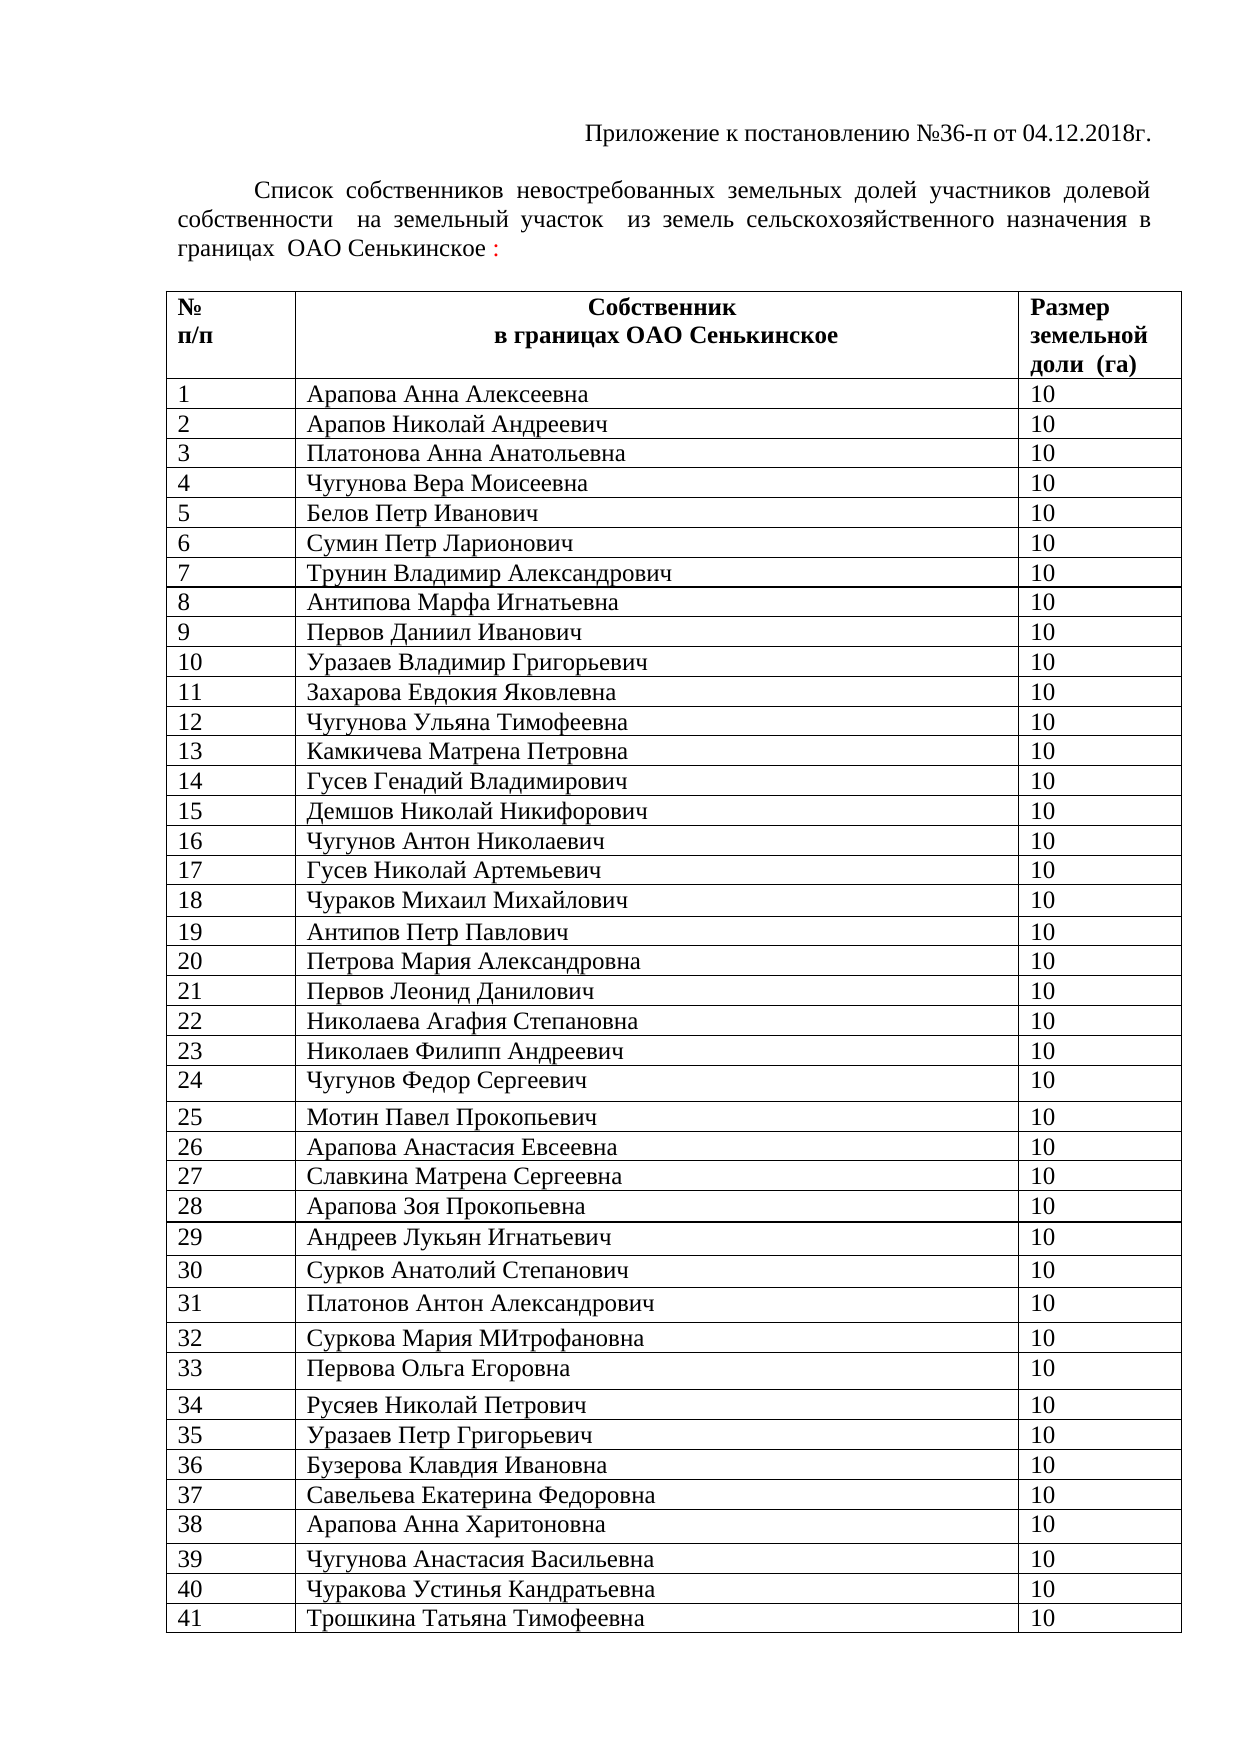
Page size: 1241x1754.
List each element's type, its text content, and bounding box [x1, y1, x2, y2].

table_cell Белов Петр Иванович [296, 498, 1018, 527]
table_cell 10 [1019, 1102, 1181, 1131]
table_cell Уразаев Владимир Григорьевич [296, 647, 1018, 676]
table_cell 18 [167, 885, 295, 916]
table_cell 10 [1019, 1006, 1181, 1035]
table_cell 10 [1019, 647, 1181, 676]
table_cell 37 [167, 1480, 295, 1508]
table_cell 25 [167, 1102, 295, 1131]
table_cell Суркова Мария МИтрофановна [296, 1323, 1018, 1352]
table_cell 10 [1019, 468, 1181, 497]
table_cell 5 [167, 498, 295, 527]
table_cell 10 [1019, 379, 1181, 408]
table_cell 7 [167, 558, 295, 586]
table_cell 10 [1019, 1288, 1181, 1322]
table_cell 10 [1019, 856, 1181, 884]
table_cell 33 [167, 1353, 295, 1389]
table_cell 13 [167, 736, 295, 765]
table_cell 17 [167, 856, 295, 884]
table_cell Платонова Анна Анатольевна [296, 439, 1018, 467]
table_cell 10 [1019, 498, 1181, 527]
table_cell 36 [167, 1450, 295, 1479]
table_cell 20 [167, 946, 295, 975]
table_cell Камкичева Матрена Петровна [296, 736, 1018, 765]
table_cell 10 [1019, 1390, 1181, 1419]
table_cell Мотин Павел Прокопьевич [296, 1102, 1018, 1131]
table_header Размер земельной доли (га) [1019, 292, 1181, 378]
table_cell Антипова Марфа Игнатьевна [296, 588, 1018, 616]
table_cell 10 [1019, 736, 1181, 765]
table_cell 10 [1019, 946, 1181, 975]
table_cell 30 [167, 1256, 295, 1287]
table_cell Чураков Михаил Михайлович [296, 885, 1018, 916]
table_cell Демшов Николай Никифорович [296, 796, 1018, 825]
table_cell 24 [167, 1066, 295, 1101]
table_cell 10 [1019, 976, 1181, 1005]
table_cell 10 [1019, 885, 1181, 916]
table_cell Андреев Лукьян Игнатьевич [296, 1223, 1018, 1254]
table_cell Платонов Антон Александрович [296, 1288, 1018, 1322]
table_cell 10 [1019, 917, 1181, 945]
table_cell 19 [167, 917, 295, 945]
table_header Собственник в границах ОАО Сенькинское [296, 292, 1018, 378]
table_cell 10 [1019, 1574, 1181, 1602]
table_cell 10 [167, 647, 295, 676]
table_cell 34 [167, 1390, 295, 1419]
table_cell 10 [1019, 617, 1181, 646]
text Приложение к постановлению №36-п от 04.12.2018г. [177, 118, 1152, 147]
table_cell Чугунов Федор Сергеевич [296, 1066, 1018, 1101]
table_cell 8 [167, 588, 295, 616]
table_cell Первов Леонид Данилович [296, 976, 1018, 1005]
table_cell 10 [1019, 409, 1181, 437]
table_cell 28 [167, 1191, 295, 1221]
table_header № п/п [167, 292, 295, 378]
table_cell 29 [167, 1223, 295, 1254]
table_cell 10 [1019, 1066, 1181, 1101]
table_cell 10 [1019, 588, 1181, 616]
table_cell 10 [1019, 1480, 1181, 1508]
table_cell Бузерова Клавдия Ивановна [296, 1450, 1018, 1479]
table_cell Арапов Николай Андреевич [296, 409, 1018, 437]
table_cell 10 [1019, 1256, 1181, 1287]
table_cell Чугунова Ульяна Тимофеевна [296, 707, 1018, 735]
table_cell 10 [1019, 1604, 1181, 1632]
table_cell Николаева Агафия Степановна [296, 1006, 1018, 1035]
table_cell Трошкина Татьяна Тимофеевна [296, 1604, 1018, 1632]
table_cell Чуракова Устинья Кандратьевна [296, 1574, 1018, 1602]
table_cell 10 [1019, 766, 1181, 795]
table_cell 10 [1019, 1132, 1181, 1160]
table_cell 11 [167, 677, 295, 706]
table_cell Уразаев Петр Григорьевич [296, 1420, 1018, 1449]
table_cell 38 [167, 1510, 295, 1543]
table_cell 10 [1019, 796, 1181, 825]
table_cell 39 [167, 1544, 295, 1573]
table_cell 10 [1019, 1544, 1181, 1573]
table_cell 12 [167, 707, 295, 735]
table_cell 6 [167, 528, 295, 557]
table_cell 10 [1019, 1191, 1181, 1221]
table_cell Чугунова Вера Моисеевна [296, 468, 1018, 497]
table_cell 10 [1019, 1353, 1181, 1389]
table_cell Арапова Анна Харитоновна [296, 1510, 1018, 1543]
table_cell Гусев Генадий Владимирович [296, 766, 1018, 795]
text Список собственников невостребованных земельных долей участников долевой собственности на земельный участок из земель сельскохозяйственного назначения в границах ОАО Сенькинское : [177, 176, 1152, 262]
table_cell Сумин Петр Ларионович [296, 528, 1018, 557]
table_cell 10 [1019, 1323, 1181, 1352]
table_cell 10 [1019, 1161, 1181, 1190]
table_cell 10 [1019, 707, 1181, 735]
table_cell Николаев Филипп Андреевич [296, 1036, 1018, 1064]
table_cell Антипов Петр Павлович [296, 917, 1018, 945]
table_cell 10 [1019, 1223, 1181, 1254]
table_cell 1 [167, 379, 295, 408]
table_cell Захарова Евдокия Яковлевна [296, 677, 1018, 706]
table_cell 10 [1019, 677, 1181, 706]
table_cell 27 [167, 1161, 295, 1190]
table_cell 10 [1019, 528, 1181, 557]
table_cell 21 [167, 976, 295, 1005]
table_cell 14 [167, 766, 295, 795]
table_cell 10 [1019, 826, 1181, 854]
table_cell Петрова Мария Александровна [296, 946, 1018, 975]
table_cell Арапова Зоя Прокопьевна [296, 1191, 1018, 1221]
table_cell Первова Ольга Егоровна [296, 1353, 1018, 1389]
table_cell 40 [167, 1574, 295, 1602]
table_cell Чугунова Анастасия Васильевна [296, 1544, 1018, 1573]
table_cell 10 [1019, 439, 1181, 467]
table_cell 10 [1019, 558, 1181, 586]
table_cell Первов Даниил Иванович [296, 617, 1018, 646]
table_cell Сурков Анатолий Степанович [296, 1256, 1018, 1287]
table_cell 16 [167, 826, 295, 854]
table_cell 15 [167, 796, 295, 825]
table_cell 26 [167, 1132, 295, 1160]
table_cell 10 [1019, 1510, 1181, 1543]
table_cell Трунин Владимир Александрович [296, 558, 1018, 586]
table_cell Савельева Екатерина Федоровна [296, 1480, 1018, 1508]
table_cell 22 [167, 1006, 295, 1035]
table_cell Арапова Анна Алексеевна [296, 379, 1018, 408]
table_cell 10 [1019, 1450, 1181, 1479]
table_cell 31 [167, 1288, 295, 1322]
table_cell 4 [167, 468, 295, 497]
table_cell Русяев Николай Петрович [296, 1390, 1018, 1419]
table_cell 3 [167, 439, 295, 467]
table_cell 10 [1019, 1420, 1181, 1449]
table_cell 41 [167, 1604, 295, 1632]
table_cell 9 [167, 617, 295, 646]
table_cell Чугунов Антон Николаевич [296, 826, 1018, 854]
table_cell 10 [1019, 1036, 1181, 1064]
table_cell Гусев Николай Артемьевич [296, 856, 1018, 884]
table_cell 23 [167, 1036, 295, 1064]
table_cell Арапова Анастасия Евсеевна [296, 1132, 1018, 1160]
table_cell 35 [167, 1420, 295, 1449]
table_cell 32 [167, 1323, 295, 1352]
table_cell 2 [167, 409, 295, 437]
table_cell Славкина Матрена Сергеевна [296, 1161, 1018, 1190]
